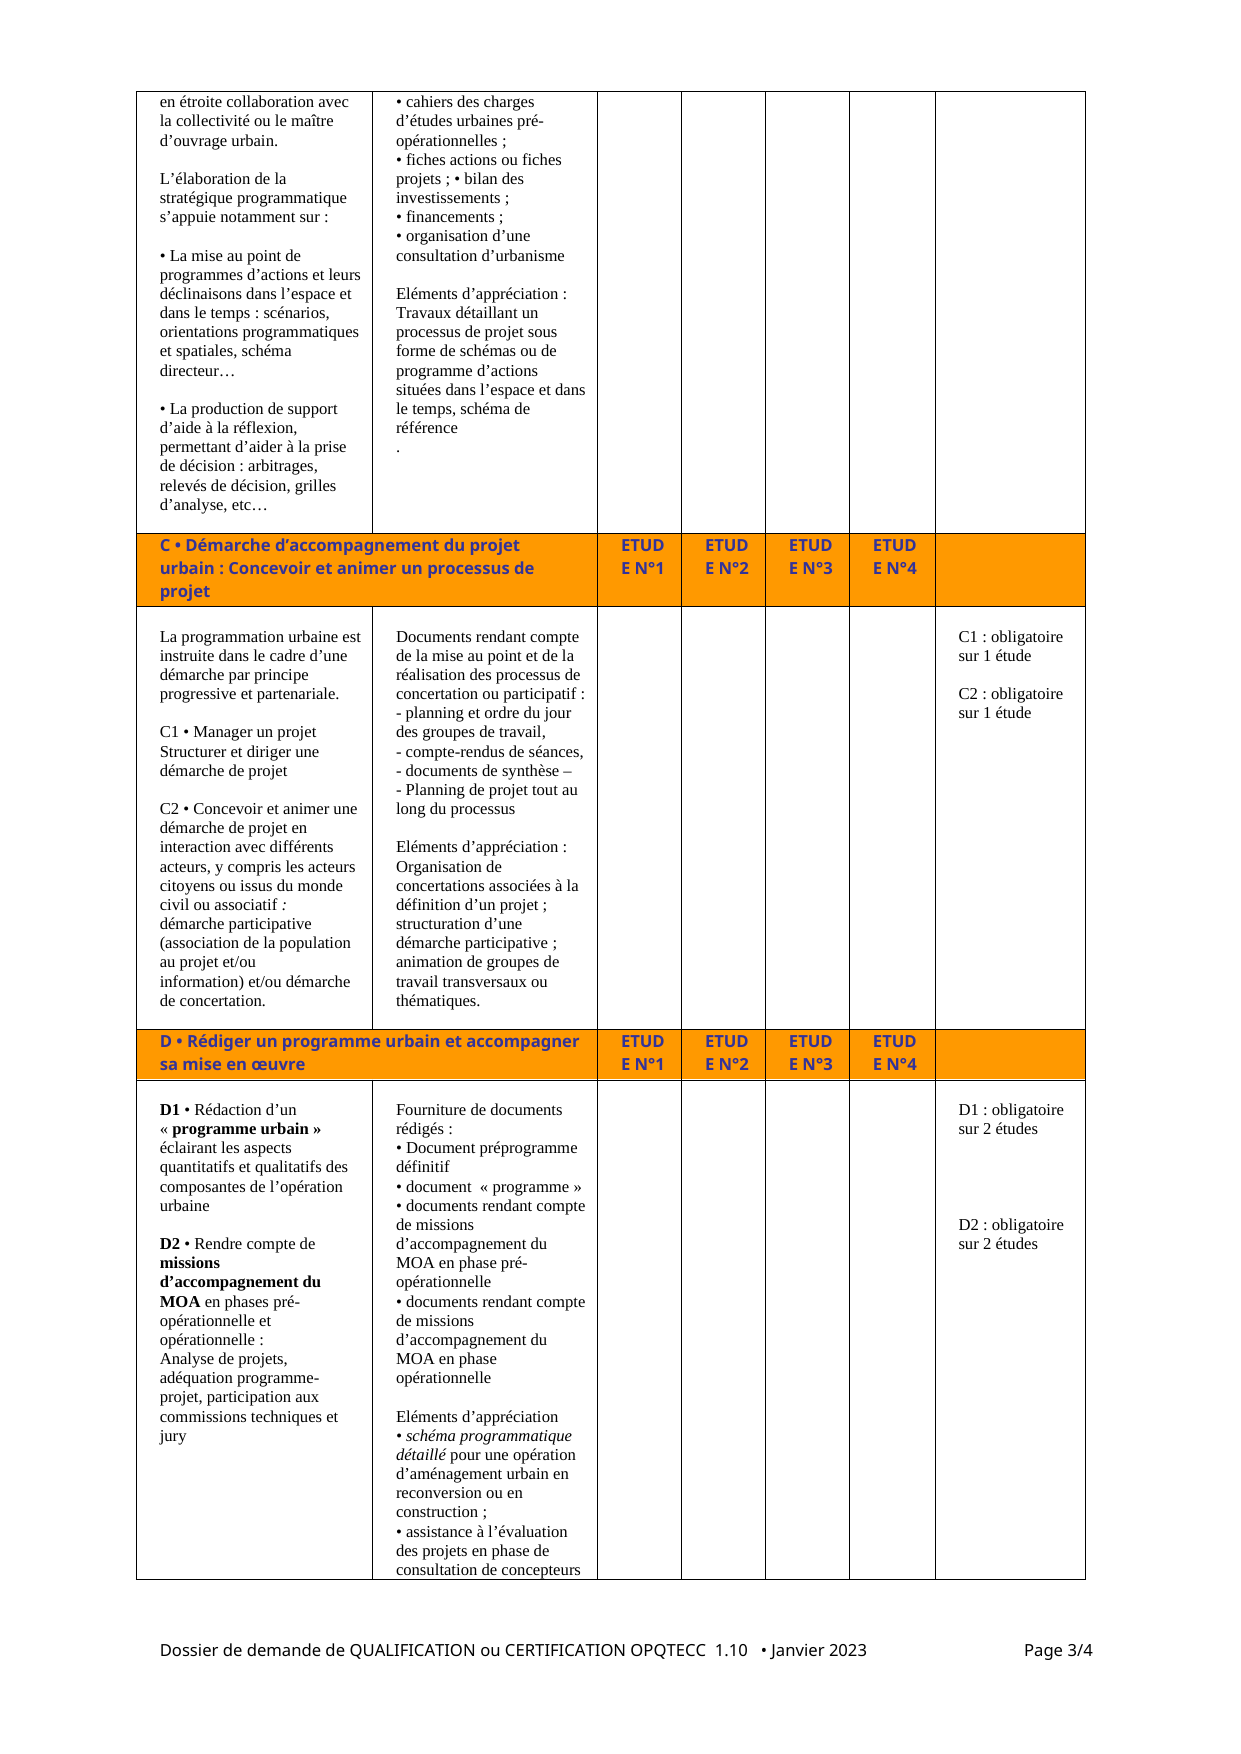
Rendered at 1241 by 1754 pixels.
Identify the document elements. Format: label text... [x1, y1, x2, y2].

table_cell [598, 1081, 681, 1579]
table_cell ETUDE N°2 [682, 1030, 765, 1079]
table_cell C1 : obligatoire sur 1 étude C2 : obligatoire sur 1 étude [936, 607, 1085, 1029]
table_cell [373, 1081, 597, 1579]
table_cell [936, 92, 1085, 533]
table_cell [850, 607, 935, 1029]
table_cell ETUDE N°2 [682, 534, 765, 606]
table_cell ETUDE N°1 [598, 534, 681, 606]
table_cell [137, 1081, 372, 1579]
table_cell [373, 92, 597, 533]
table_cell [766, 1081, 849, 1579]
table_cell [850, 92, 935, 533]
table_cell [766, 607, 849, 1029]
table_cell [850, 1081, 935, 1579]
table_cell ETUDE N°1 [598, 1030, 681, 1079]
table_cell [682, 92, 765, 533]
table_cell ETUDE N°4 [850, 534, 935, 606]
table_cell [766, 92, 849, 533]
table_cell ETUDE N°4 [850, 1030, 935, 1079]
table_cell [682, 607, 765, 1029]
table_cell [598, 92, 681, 533]
table_cell [936, 534, 1085, 606]
table_cell ETUDE N°3 [766, 1030, 849, 1079]
table_cell [682, 1081, 765, 1579]
table_cell ETUDE N°3 [766, 534, 849, 606]
table_cell C • Démarche d’accompagnement du projet urbain : Concevoir et animer un processus de projet [137, 534, 597, 606]
table_cell Documents rendant compte de la mise au point et de la réalisation des processus de concertation ou participatif : - planning et ordre du jour des groupes de travail, - compte-rendus de séances, - documents de synthèse – - Planning de projet tout au long du processus Eléments d’appréciation : Organisation de concertations associées à la définition d’un projet ; structuration d’une démarche participative ; animation de groupes de travail transversaux ou thématiques. [373, 607, 597, 1029]
table_cell [598, 607, 681, 1029]
table_cell D • Rédiger un programme urbain et accompagner sa mise en œuvre [137, 1030, 597, 1079]
table_cell La programmation urbaine est instruite dans le cadre d’une démarche par principe progressive et partenariale. C1 • Manager un projet Structurer et diriger une démarche de projet C2 • Concevoir et animer une démarche de projet en interaction avec différents acteurs, y compris les acteurs citoyens ou issus du monde civil ou associatif : démarche participative (association de la population au projet et/ou information) et/ou démarche de concertation. [137, 607, 372, 1029]
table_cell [936, 1081, 1085, 1579]
table_cell [936, 1030, 1085, 1079]
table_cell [137, 92, 372, 533]
